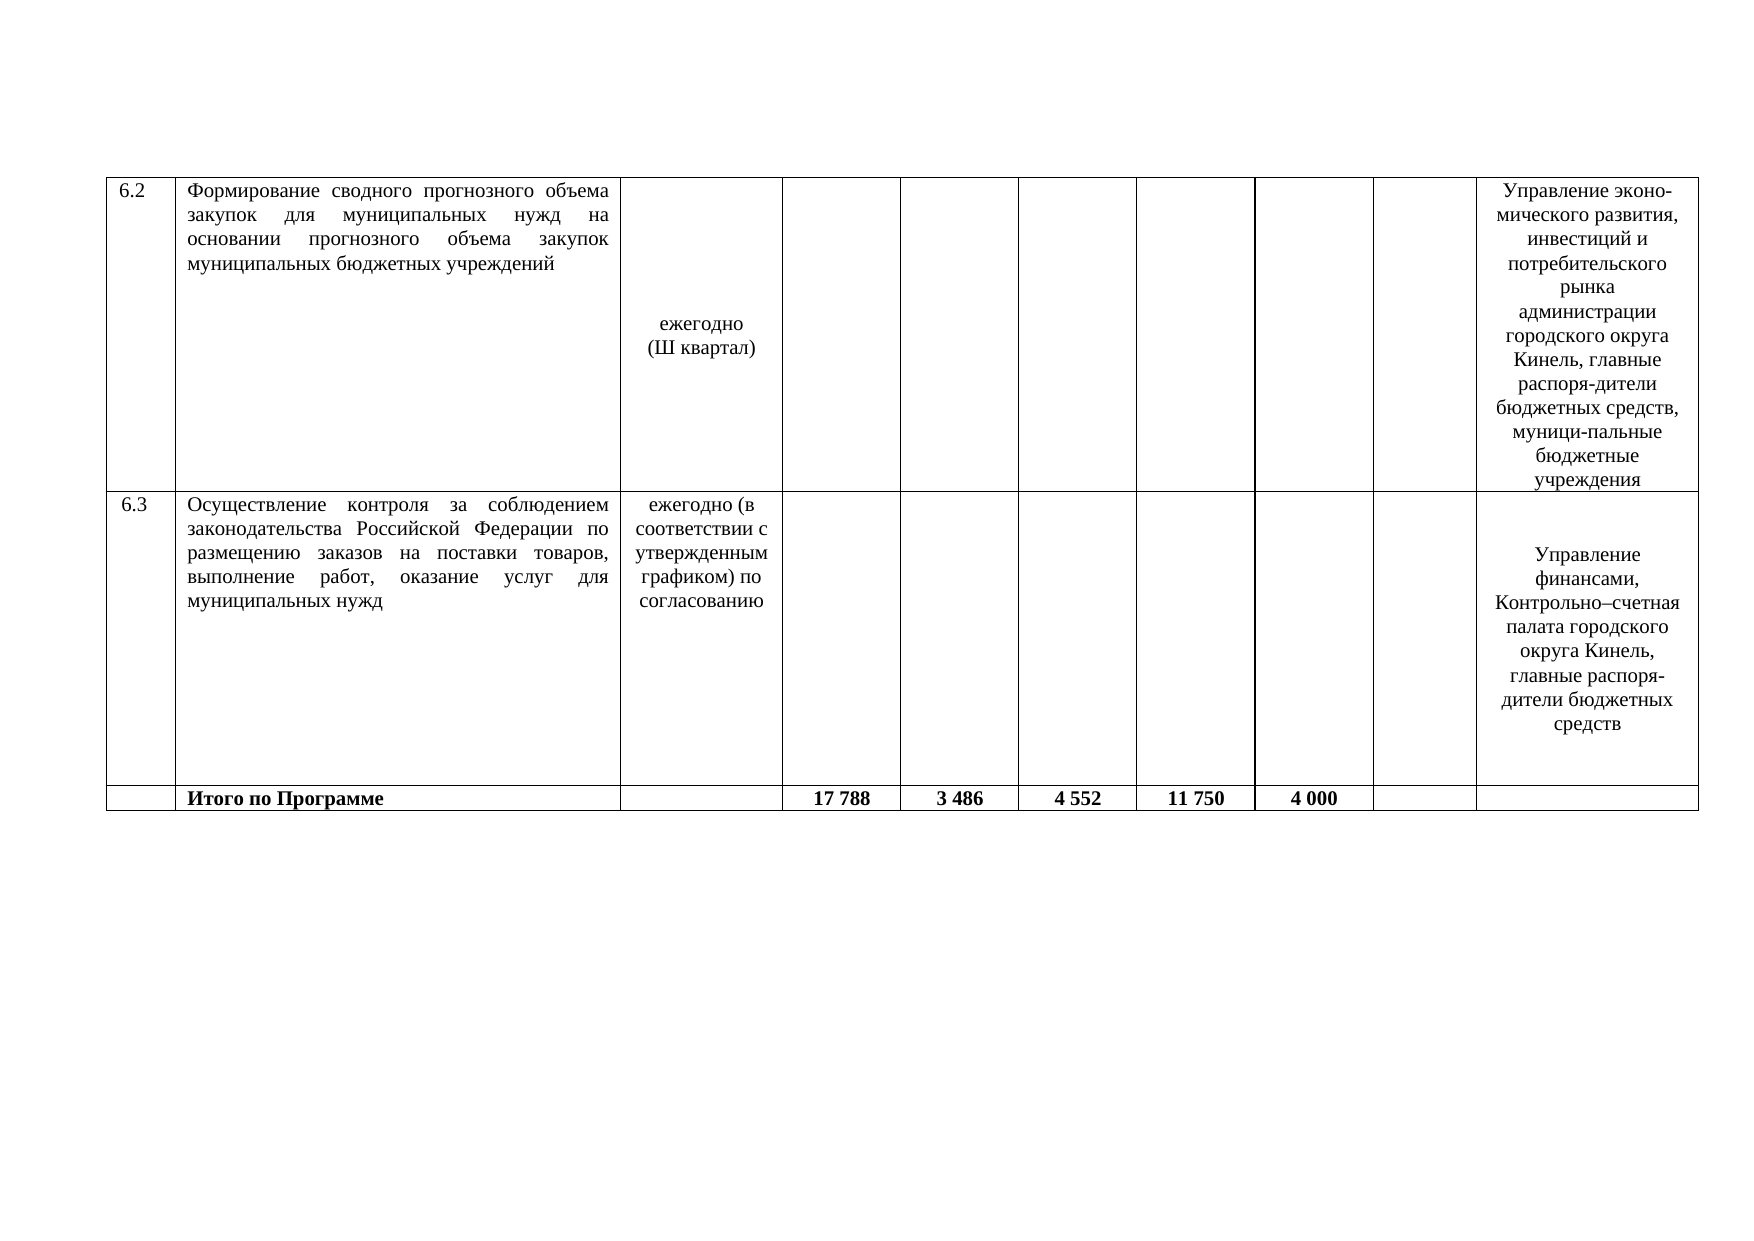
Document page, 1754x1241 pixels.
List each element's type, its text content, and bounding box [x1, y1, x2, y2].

table_cell 4 000 [1256, 786, 1373, 810]
table_cell 3 486 [901, 786, 1018, 810]
table_cell [1374, 786, 1476, 810]
table_cell [783, 492, 900, 785]
table_cell [1374, 178, 1476, 491]
table_cell 6.3 [107, 492, 175, 785]
table_cell [1019, 492, 1136, 785]
table_cell [1019, 178, 1136, 491]
table_cell ежегодно (Ш квартал) [621, 178, 782, 491]
table_cell [1256, 492, 1373, 785]
table_cell [621, 786, 782, 810]
table_cell Управление эконо-мического развития, инвестиций и потребительского рынка администрации городского округа Кинель, главные распоря-дители бюджетных средств, муници-пальные бюджетные учреждения [1477, 178, 1698, 491]
table_cell 4 552 [1019, 786, 1136, 810]
table_cell [107, 786, 175, 810]
table_cell [901, 178, 1018, 491]
table_cell Осуществление контроля за соблюдением законодательства Российской Федерации по размещению заказов на поставки товаров, выполнение работ, оказание услуг для муниципальных нужд [176, 492, 620, 785]
table_cell Итого по Программе [176, 786, 620, 810]
table_cell ежегодно (в соответствии с утвержденным графиком) по согласованию [621, 492, 782, 785]
table_cell Формирование сводного прогнозного объема закупок для муниципальных нужд на основании прогнозного объема закупок муниципальных бюджетных учреждений [176, 178, 620, 491]
table_cell [783, 178, 900, 491]
table_cell [901, 492, 1018, 785]
table_cell [1137, 178, 1254, 491]
table_cell 6.2 [107, 178, 175, 491]
table_cell 11 750 [1137, 786, 1254, 810]
table_cell [1137, 492, 1254, 785]
table_cell [1256, 178, 1373, 491]
table_cell [1374, 492, 1476, 785]
table_cell Управление финансами, Контрольно–счетная палата городского округа Кинель, главные распоря-дители бюджетных средств [1477, 492, 1698, 785]
table_cell [1477, 786, 1698, 810]
table_cell 17 788 [783, 786, 900, 810]
